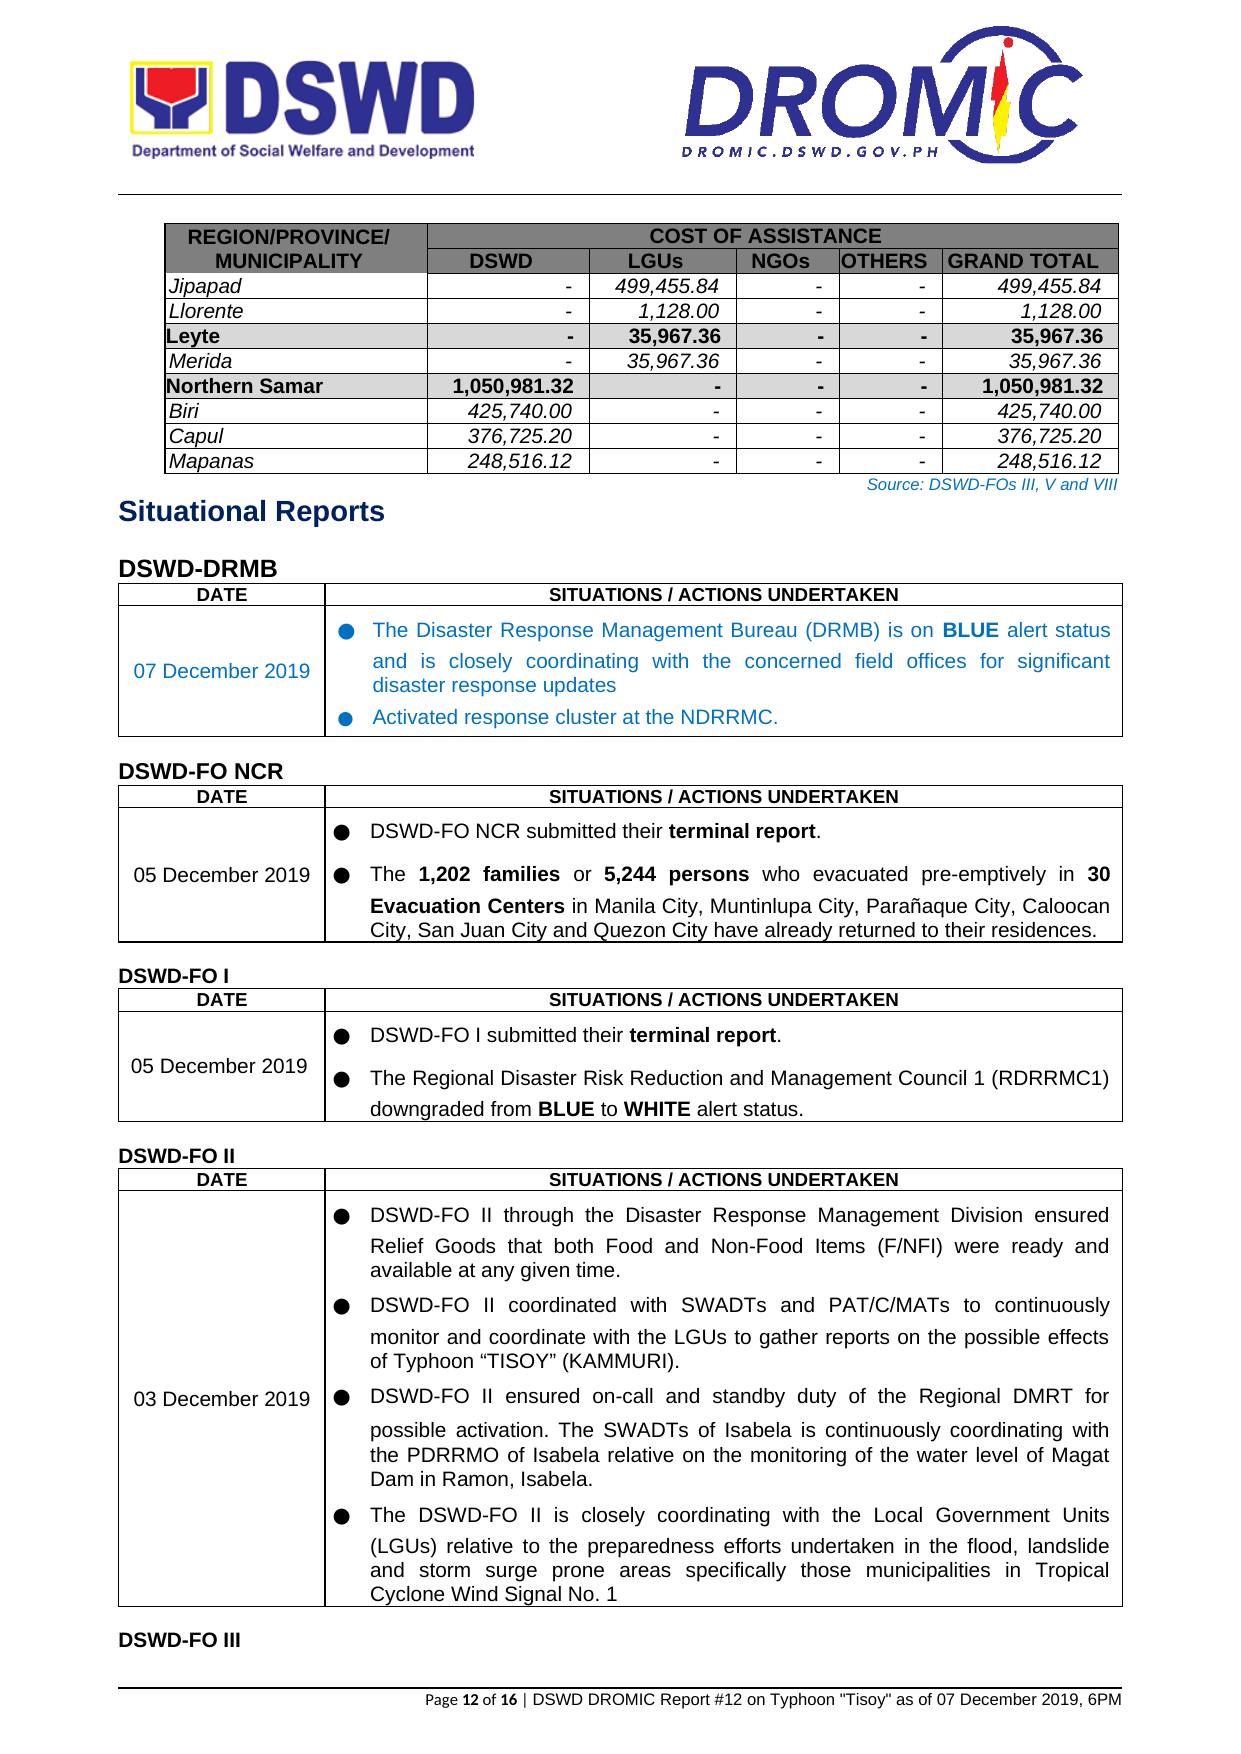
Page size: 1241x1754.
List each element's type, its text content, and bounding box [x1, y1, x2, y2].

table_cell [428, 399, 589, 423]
text DSWD-FO I [118, 964, 1122, 988]
text DSWD-FO III [118, 1628, 1122, 1652]
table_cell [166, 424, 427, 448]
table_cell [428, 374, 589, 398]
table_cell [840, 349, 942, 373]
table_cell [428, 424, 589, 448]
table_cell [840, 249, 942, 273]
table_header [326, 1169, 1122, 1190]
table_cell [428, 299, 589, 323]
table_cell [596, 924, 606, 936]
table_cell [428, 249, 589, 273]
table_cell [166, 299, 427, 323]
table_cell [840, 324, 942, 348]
text DSWD-FO NCR [118, 758, 1122, 784]
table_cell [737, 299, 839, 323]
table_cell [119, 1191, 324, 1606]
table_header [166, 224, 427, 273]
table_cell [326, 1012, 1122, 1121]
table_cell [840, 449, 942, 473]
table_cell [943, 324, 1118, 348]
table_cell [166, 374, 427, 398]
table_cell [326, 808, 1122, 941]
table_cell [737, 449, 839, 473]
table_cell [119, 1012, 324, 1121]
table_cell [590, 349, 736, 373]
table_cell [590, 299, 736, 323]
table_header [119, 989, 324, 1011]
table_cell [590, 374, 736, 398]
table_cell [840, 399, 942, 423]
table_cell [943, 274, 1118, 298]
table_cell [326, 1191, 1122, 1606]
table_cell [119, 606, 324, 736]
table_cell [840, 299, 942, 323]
text Source: DSWD-FOs III, V and VIII [148, 474, 1119, 493]
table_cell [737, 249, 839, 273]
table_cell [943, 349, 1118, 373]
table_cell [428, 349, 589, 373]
text DSWD-DRMB [118, 554, 1122, 583]
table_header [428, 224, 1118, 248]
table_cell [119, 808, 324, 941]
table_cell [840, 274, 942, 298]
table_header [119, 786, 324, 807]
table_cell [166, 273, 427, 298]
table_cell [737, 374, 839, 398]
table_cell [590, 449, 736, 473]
text DSWD-FO II [118, 1144, 1122, 1168]
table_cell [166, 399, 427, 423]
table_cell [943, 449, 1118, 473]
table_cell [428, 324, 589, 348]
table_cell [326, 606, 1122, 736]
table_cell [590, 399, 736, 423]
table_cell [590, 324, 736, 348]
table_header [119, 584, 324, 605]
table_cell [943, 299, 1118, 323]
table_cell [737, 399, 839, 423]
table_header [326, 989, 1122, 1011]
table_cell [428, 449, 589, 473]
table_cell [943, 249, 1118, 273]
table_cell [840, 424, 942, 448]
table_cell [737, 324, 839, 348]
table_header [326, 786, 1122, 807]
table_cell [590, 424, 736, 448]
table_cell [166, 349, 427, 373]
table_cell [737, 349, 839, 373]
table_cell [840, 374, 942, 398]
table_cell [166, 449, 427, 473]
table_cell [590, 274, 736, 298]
text Situational Reports [118, 493, 1119, 527]
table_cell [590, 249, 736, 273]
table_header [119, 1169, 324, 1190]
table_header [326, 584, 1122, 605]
picture [118, 57, 487, 164]
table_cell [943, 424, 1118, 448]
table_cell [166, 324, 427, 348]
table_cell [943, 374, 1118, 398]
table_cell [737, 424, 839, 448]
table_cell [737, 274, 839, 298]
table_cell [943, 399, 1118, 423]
picture [674, 25, 1088, 163]
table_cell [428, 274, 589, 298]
